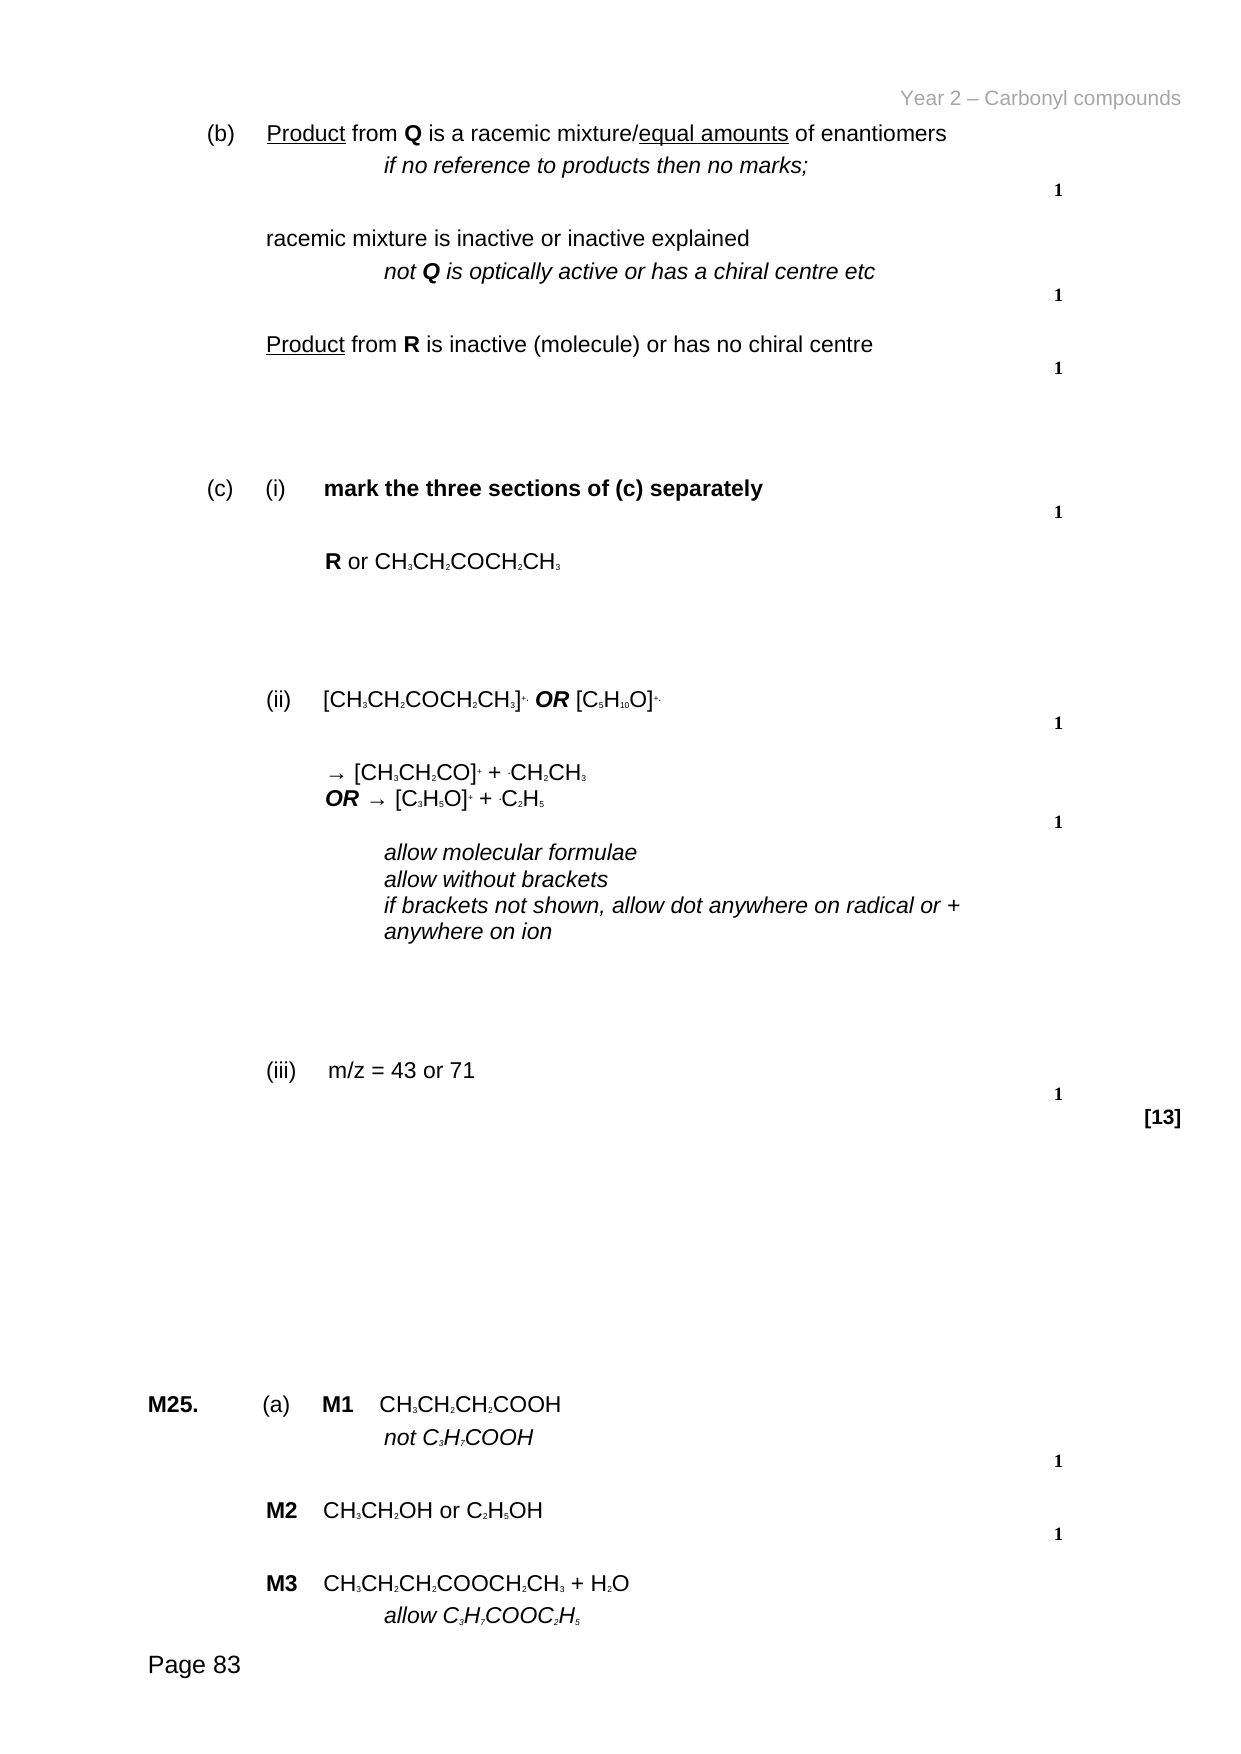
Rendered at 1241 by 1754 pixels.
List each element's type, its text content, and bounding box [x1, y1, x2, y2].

text 1 [148, 501, 1063, 523]
text racemic mixture is inactive or inactive explained [266, 225, 1122, 252]
text 1 [148, 357, 1063, 379]
text (b) Product from Q is a racemic mixture/equal amounts of enantiomers [207, 120, 1122, 146]
text M3 CH3CH2CH2COOCH2CH3 + H2O [266, 1570, 1122, 1596]
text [384, 1602, 1004, 1629]
text (iii) m/z = 43 or 71 [266, 1057, 1122, 1083]
text if no reference to products then no marks; [384, 152, 1004, 179]
text [13] [148, 1104, 1181, 1128]
text 1 [148, 179, 1063, 200]
text Product from R is inactive (molecule) or has no chiral centre [266, 331, 1122, 357]
text 1 [148, 1083, 1063, 1104]
text M2 CH3CH2OH or C2H5OH [266, 1497, 1122, 1523]
text 1 [148, 1450, 1063, 1472]
text R or CH3CH2COCH2CH3 [325, 548, 1122, 574]
text M25. (a) M1 CH3CH2CH2COOH [148, 1391, 1122, 1418]
text 1 [148, 811, 1063, 833]
text allow molecular formulae allow without brackets if brackets not shown, allow dot anywhere on radical or + anywhere on ion [384, 839, 1004, 944]
text → [CH3CH2CO]+ + .CH2CH3 OR → [C3H5O]+ + .C2H5 [325, 759, 1122, 811]
text not C3H7COOH [384, 1424, 1004, 1450]
text 1 [148, 284, 1063, 306]
text 1 [148, 712, 1063, 734]
text (ii) [CH3CH2COCH2CH3]+. OR [C5H10O]+. [266, 686, 1122, 712]
text not Q is optically active or has a chiral centre etc [384, 258, 1004, 284]
text 1 [148, 1523, 1063, 1545]
text (c) (i) mark the three sections of (c) separately [207, 475, 1122, 501]
